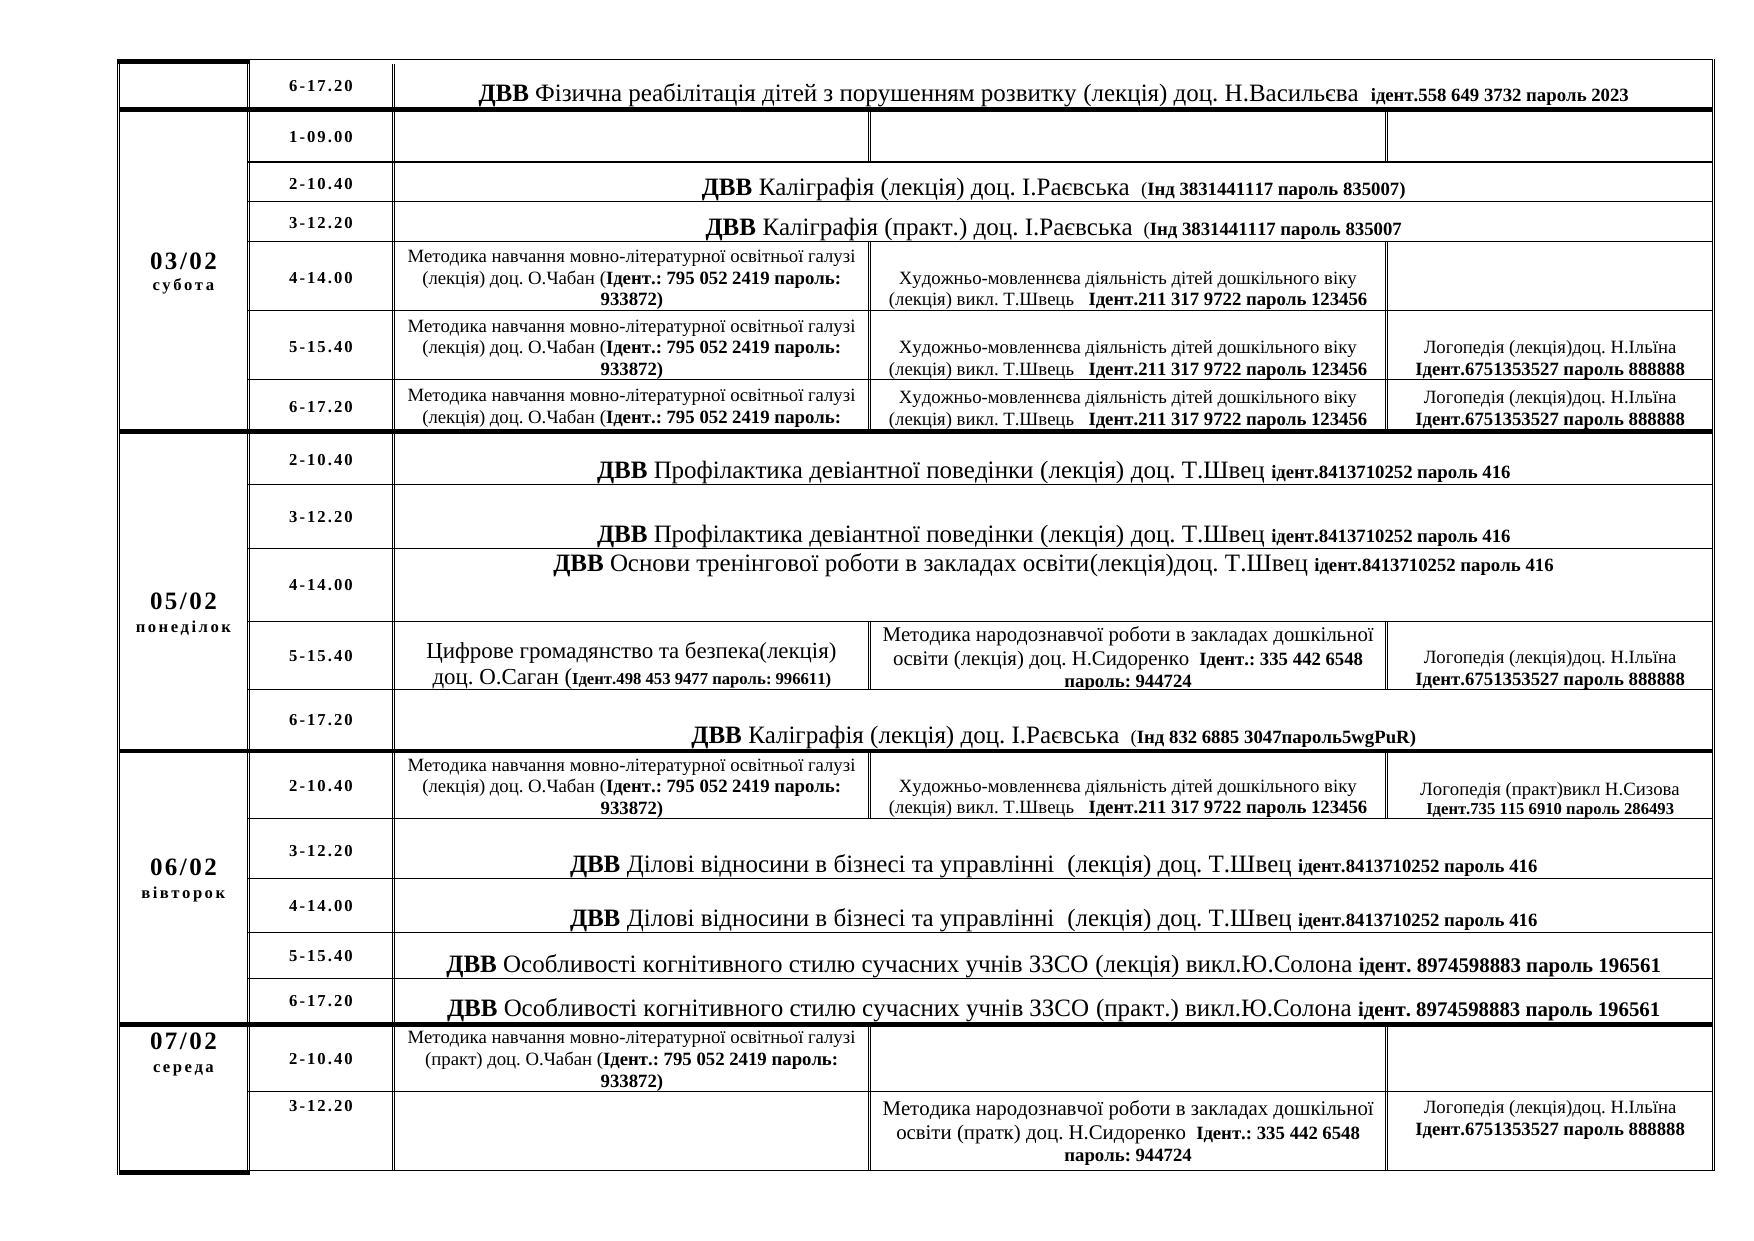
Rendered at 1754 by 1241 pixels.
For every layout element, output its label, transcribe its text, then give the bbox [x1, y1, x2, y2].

table_cell 4-14.00 [250, 879, 392, 932]
table_cell Методика навчання мовно-літературної освітньої галузі (лекція) доц. О.Чабан (Ідент.: 795 052 2419 пароль: 933872) [395, 311, 868, 379]
table_cell ДВВ Каліграфія (лекція) доц. І.Раєвська (Інд 832 6885 3047пароль5wgPuR) [395, 690, 1712, 749]
table_cell [395, 112, 868, 161]
table_cell ДВВ Основи тренінгової роботи в закладах освіти(лекція)доц. Т.Швец ідент.8413710252 пароль 416 [395, 549, 1712, 621]
table_cell 3-12.20 [250, 819, 392, 878]
table_cell Методика народознавчої роботи в закладах дошкільної освіти (пратк) доц. Н.Сидоренко Ідент.: 335 442 6548 пароль: 944724 [871, 1092, 1385, 1170]
table_cell 2-10.40 [250, 434, 392, 484]
table_cell 5-15.40 [250, 933, 392, 978]
table_cell [1388, 1027, 1712, 1091]
table_cell 3-12.20 [250, 485, 392, 547]
table_cell 6-17.20 [250, 979, 392, 1022]
table_cell Методика народознавчої роботи в закладах дошкільної освіти (лекція) доц. Н.Сидоренко Ідент.: 335 442 6548 пароль: 944724 [871, 622, 1385, 689]
table_cell 05/02 понеділок [120, 434, 247, 749]
table_cell 03/02 субота [120, 112, 247, 429]
table_cell [395, 1092, 868, 1170]
table_cell Логопедія (лекція)доц. Н.Ільїна Ідент.6751353527 пароль 888888 [1388, 622, 1712, 689]
table_cell 4-14.00 [250, 242, 392, 310]
table_cell Методика навчання мовно-літературної освітньої галузі (лекція) доц. О.Чабан (Ідент.: 795 052 2419 пароль: 933872) [395, 242, 868, 310]
table_cell 2-10.40 [250, 163, 392, 201]
table_cell 2-10.40 [250, 1027, 392, 1091]
table_cell 4-14.00 [250, 549, 392, 621]
table_cell [1388, 242, 1712, 310]
table_cell Художньо-мовленнєва діяльність дітей дошкільного віку (лекція) викл. Т.Швець Ідент.211 317 9722 пароль 123456 [871, 242, 1385, 310]
table_cell 07/02 середа [120, 1027, 247, 1170]
table_cell 3-12.20 [250, 202, 392, 241]
table_cell 3-12.20 [250, 1092, 392, 1170]
table_cell ДВВ Профілактика девіантної поведінки (лекція) доц. Т.Швец ідент.8413710252 пароль 416 [395, 485, 1712, 547]
table_cell ДВВ Особливості когнітивного стилю сучасних учнів ЗЗСО (лекція) викл.Ю.Солона ідент. 8974598883 пароль 196561 [395, 933, 1712, 978]
table_cell ДВВ Фізична реабілітація дітей з порушенням розвитку (лекція) доц. Н.Васильєва ідент.558 649 3732 пароль 2023 [394, 60, 1712, 107]
table_cell ДВВ Каліграфія (лекція) доц. І.Раєвська (Інд 3831441117 пароль 835007) [395, 163, 1712, 201]
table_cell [1388, 1092, 1712, 1170]
table_cell Цифрове громадянство та безпека(лекція) доц. О.Саган (Ідент.498 453 9477 пароль: 996611) [395, 622, 868, 689]
table_cell Логопедія (лекція)доц. Н.Ільїна Ідент.6751353527 пароль 888888 [1388, 380, 1712, 429]
table_cell ДВВ Каліграфія (практ.) доц. І.Раєвська (Інд 3831441117 пароль 835007 [395, 202, 1712, 241]
table_cell Художньо-мовленнєва діяльність дітей дошкільного віку (лекція) викл. Т.Швець Ідент.211 317 9722 пароль 123456 [871, 380, 1385, 429]
table_cell Логопедія (практ)викл Н.Сизова Ідент.735 115 6910 пароль 286493 [1388, 753, 1712, 818]
table_cell 5-15.40 [250, 622, 392, 689]
table_cell 1-09.00 [250, 112, 392, 161]
table_cell ДВВ Профілактика девіантної поведінки (лекція) доц. Т.Швец ідент.8413710252 пароль 416 [395, 434, 1712, 484]
table_cell Методика навчання мовно-літературної освітньої галузі (лекція) доц. О.Чабан (Ідент.: 795 052 2419 пароль: 933872) [395, 753, 868, 818]
table_cell 06/02 вівторок [120, 753, 247, 1022]
table_cell 5-15.40 [250, 311, 392, 379]
table_cell ДВВ Особливості когнітивного стилю сучасних учнів ЗЗСО (практ.) викл.Ю.Солона ідент. 8974598883 пароль 196561 [395, 979, 1712, 1022]
table_cell Художньо-мовленнєва діяльність дітей дошкільного віку (лекція) викл. Т.Швець Ідент.211 317 9722 пароль 123456 [871, 311, 1385, 379]
table_cell Методика навчання мовно-літературної освітньої галузі (практ) доц. О.Чабан (Ідент.: 795 052 2419 пароль: 933872) [395, 1027, 868, 1091]
table_cell 6-17.20 [250, 380, 392, 429]
table_cell [871, 112, 1385, 161]
table_cell 6-17.20 [250, 690, 392, 749]
table_cell 6-17.20 [250, 60, 393, 107]
table_cell Методика навчання мовно-літературної освітньої галузі (лекція) доц. О.Чабан (Ідент.: 795 052 2419 пароль: 933872) [395, 380, 868, 429]
table_cell 2-10.40 [250, 753, 392, 818]
table_cell [871, 1027, 1385, 1091]
table_cell ДВВ Ділові відносини в бізнесі та управлінні (лекція) доц. Т.Швец ідент.8413710252 пароль 416 [395, 819, 1712, 878]
table_cell ДВВ Ділові відносини в бізнесі та управлінні (лекція) доц. Т.Швец ідент.8413710252 пароль 416 [395, 879, 1712, 932]
table_cell [1388, 112, 1712, 161]
table_cell Логопедія (лекція)доц. Н.Ільїна Ідент.6751353527 пароль 888888 [1388, 311, 1712, 379]
table_cell Художньо-мовленнєва діяльність дітей дошкільного віку (лекція) викл. Т.Швець Ідент.211 317 9722 пароль 123456 [871, 753, 1385, 818]
